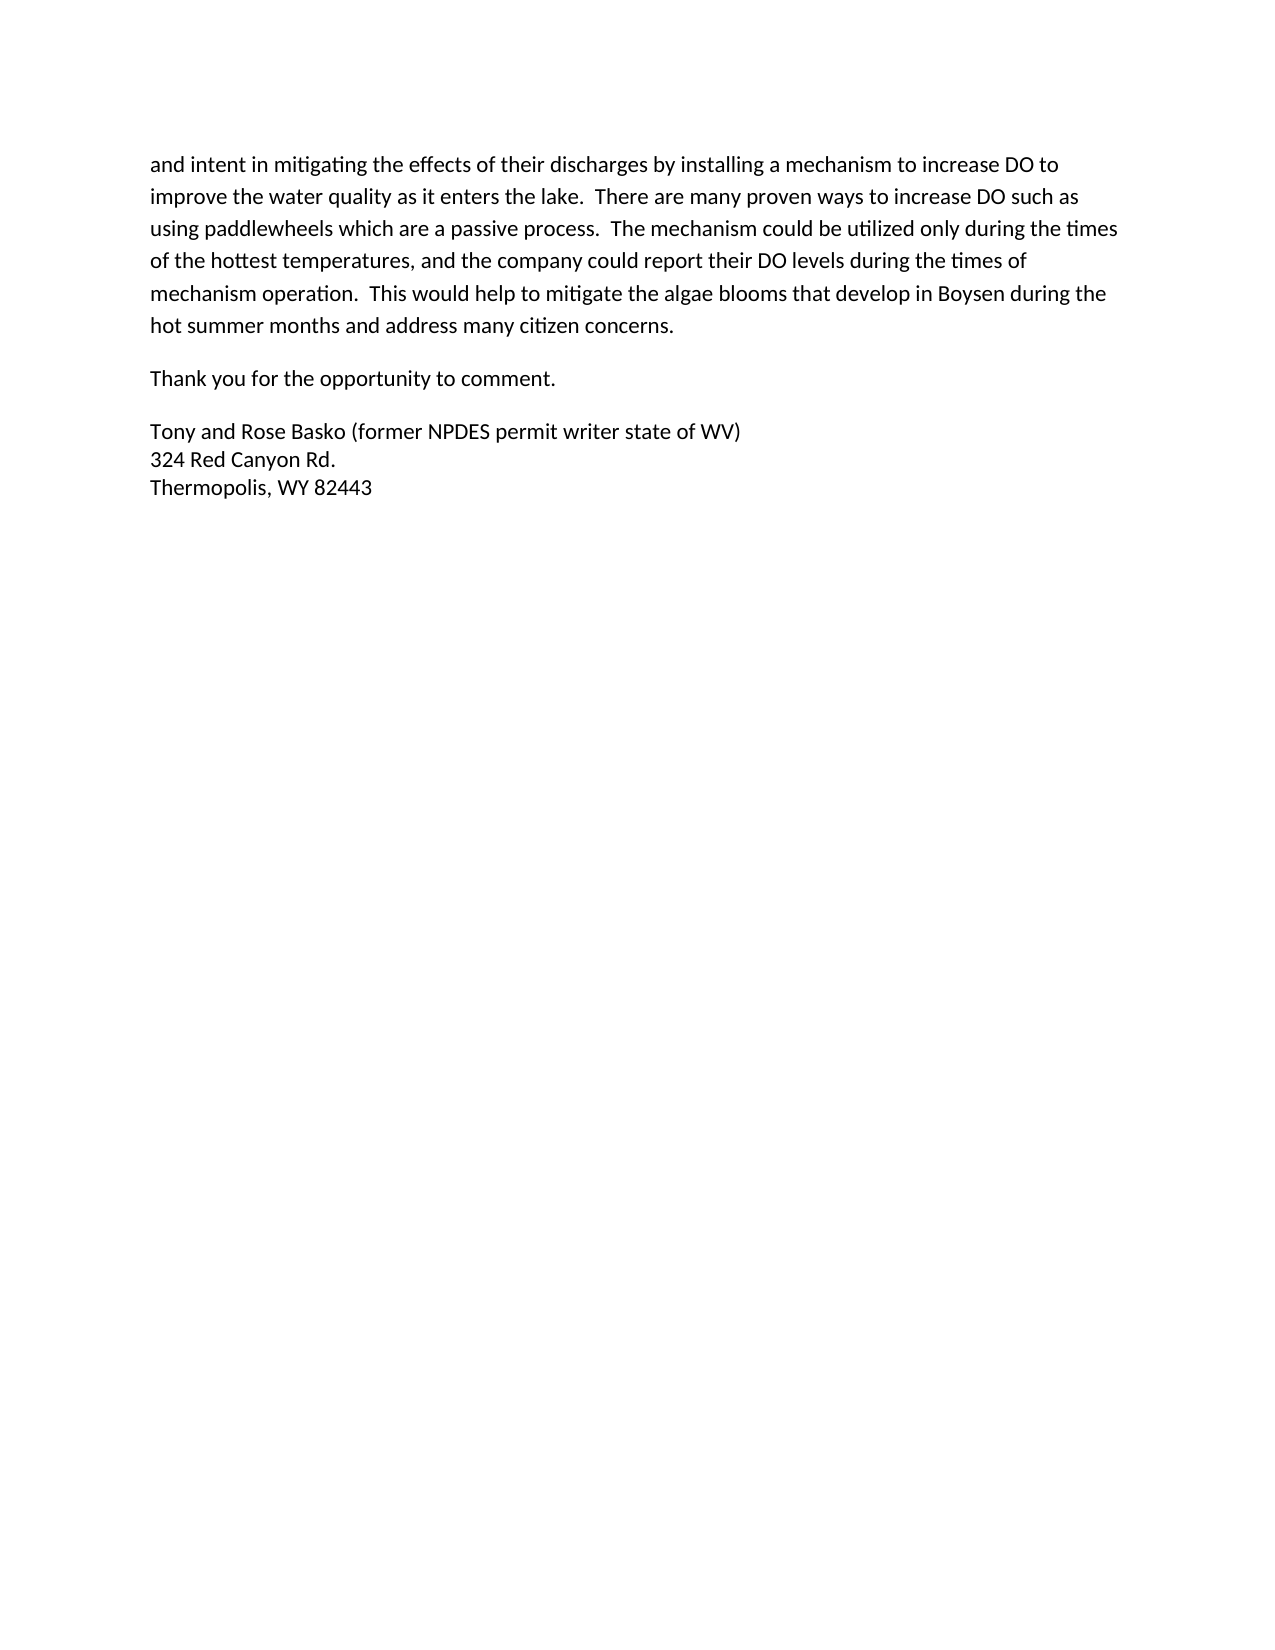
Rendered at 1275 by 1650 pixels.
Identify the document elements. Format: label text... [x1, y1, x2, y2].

text 324 Red Canyon Rd. [150, 445, 1125, 473]
text Thank you for the opportunity to comment. [150, 364, 1125, 392]
text Tony and Rose Basko (former NPDES permit writer state of WV) [150, 417, 1125, 445]
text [150, 150, 1125, 339]
text Thermopolis, WY 82443 [150, 473, 1125, 501]
